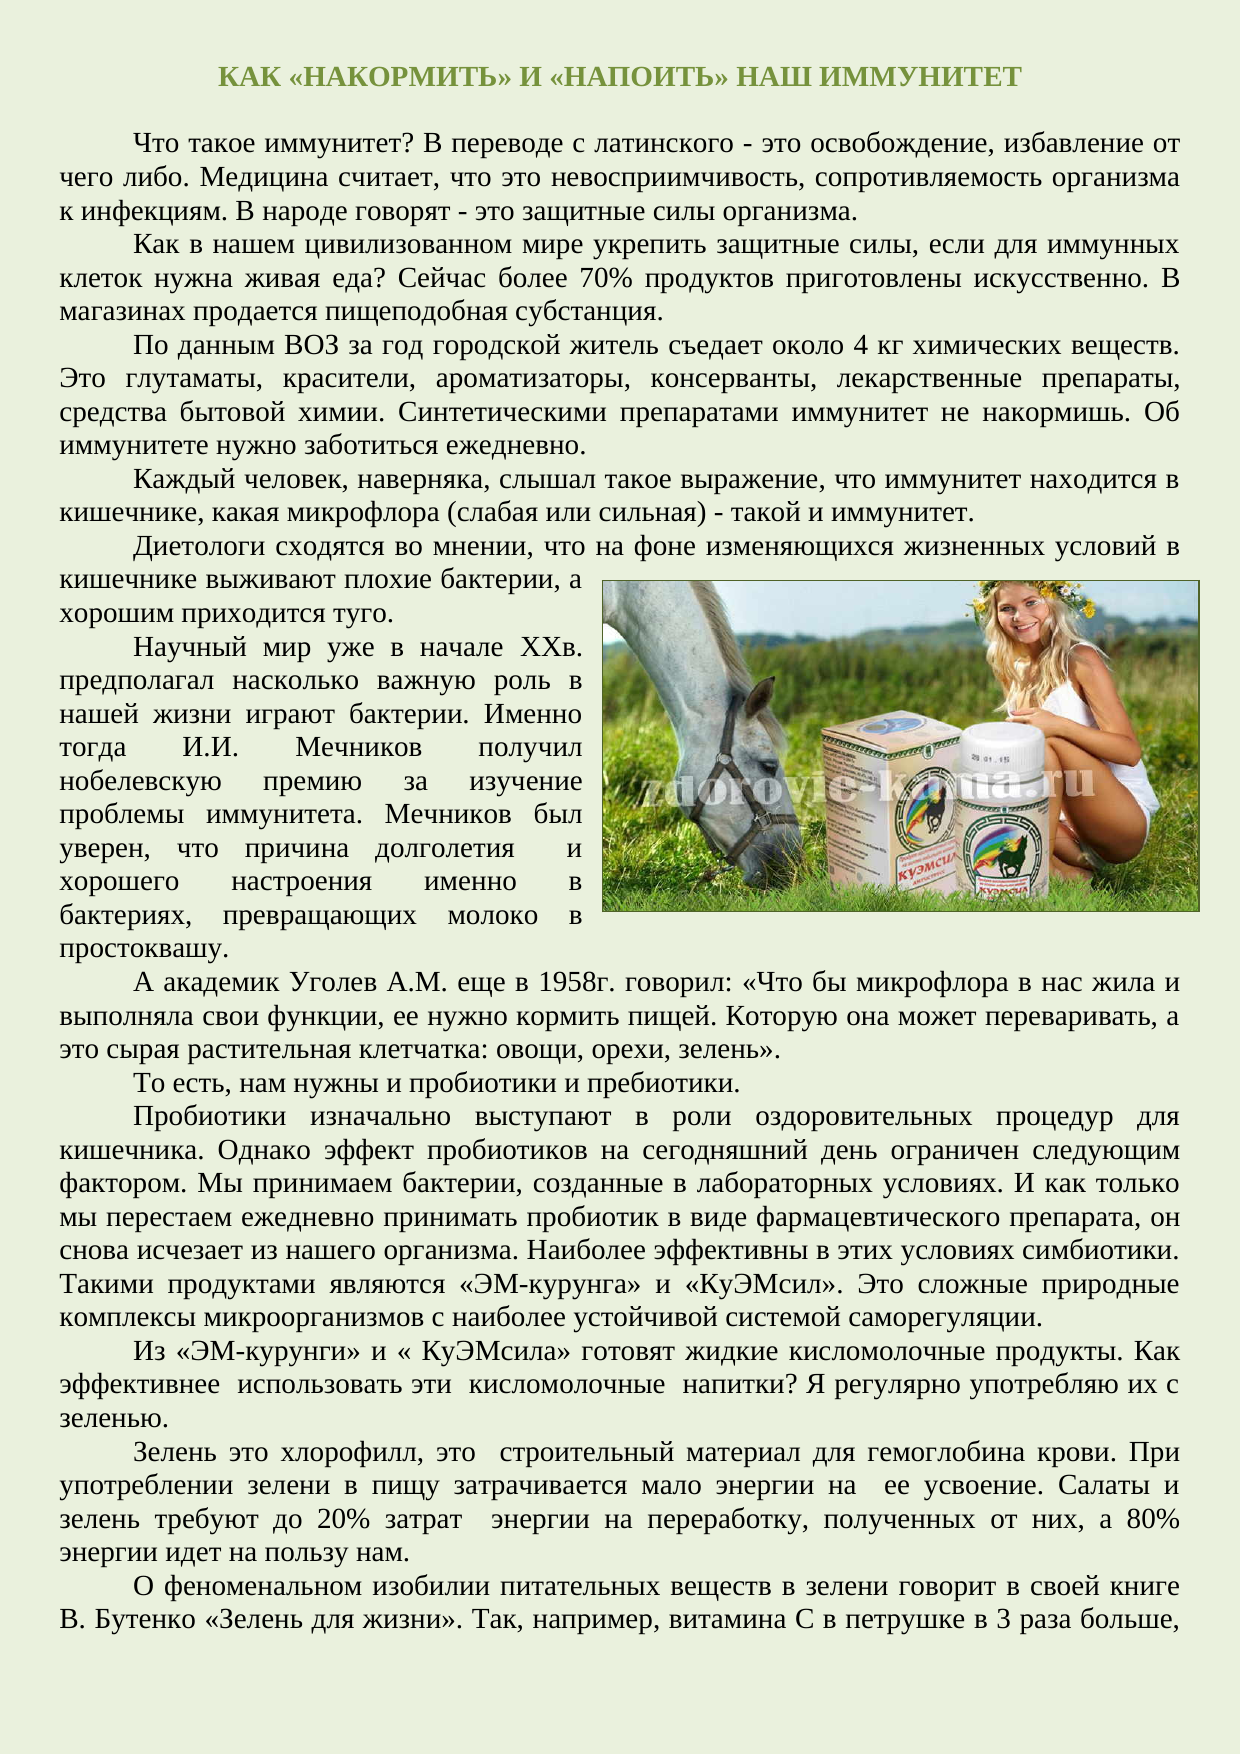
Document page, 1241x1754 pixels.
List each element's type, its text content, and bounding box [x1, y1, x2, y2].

text Зелень это хлорофилл, это строительный материал для гемоглобина крови. При употреблении зелени в пищу затрачивается мало энергии на ее усвоение. Салаты и зелень требуют до 20% затрат энергии на переработку, полученных от них, а 80% энергии идет на пользу нам. [59, 1434, 1181, 1568]
text Из «ЭМ-курунги» и « КуЭМсила» готовят жидкие кисломолочные продукты. Как эффективнее использовать эти кисломолочные напитки? Я регулярно употребляю их с зеленью. [59, 1333, 1181, 1434]
text По данным ВОЗ за год городской житель съедает около 4 кг химических веществ. Это глутаматы, красители, ароматизаторы, консерванты, лекарственные препараты, средства бытовой химии. Синтетическими препаратами иммунитет не накормишь. Об иммунитете нужно заботиться ежедневно. [59, 327, 1181, 461]
text Пробиотики изначально выступают в роли оздоровительных процедур для кишечника. Однако эффект пробиотиков на сегодняшний день ограничен следующим фактором. Мы принимаем бактерии, созданные в лабораторных условиях. И как только мы перестаем ежедневно принимать пробиотик в виде фармацевтического препарата, он снова исчезает из нашего организма. Наиболее эффективны в этих условиях симбиотики. Такими продуктами являются «ЭМ-курунга» и «КуЭМсил». Это сложные природные комплексы микроорганизмов с наиболее устойчивой системой саморегуляции. [59, 1098, 1181, 1333]
text КАК «НАКОРМИТЬ» И «НАПОИТЬ» НАШ ИММУНИТЕТ [59, 59, 1181, 93]
text Каждый человек, наверняка, слышал такое выражение, что иммунитет находится в кишечнике, какая микрофлора (слабая или сильная) - такой и иммунитет. [59, 461, 1181, 528]
picture [603, 581, 1198, 911]
text Диетологи сходятся во мнении, что на фоне изменяющихся жизненных условий в кишечнике выживают плохие бактерии, а хорошим приходится туго. [59, 528, 1181, 629]
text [59, 1568, 1181, 1635]
text То есть, нам нужны и пробиотики и пребиотики. [59, 1065, 1181, 1098]
text А академик Уголев А.М. еще в 1958г. говорил: «Что бы микрофлора в нас жила и выполняла свои функции, ее нужно кормить пищей. Которую она может переваривать, а это сырая растительная клетчатка: овощи, орехи, зелень». [59, 964, 1181, 1065]
text Как в нашем цивилизованном мире укрепить защитные силы, если для иммунных клеток нужна живая еда? Сейчас более 70% продуктов приготовлены искусственно. В магазинах продается пищеподобная субстанция. [59, 226, 1181, 327]
text Что такое иммунитет? В переводе с латинского - это освобождение, избавление от чего либо. Медицина считает, что это невосприимчивость, сопротивляемость организма к инфекциям. В народе говорят - это защитные силы организма. [59, 126, 1181, 226]
